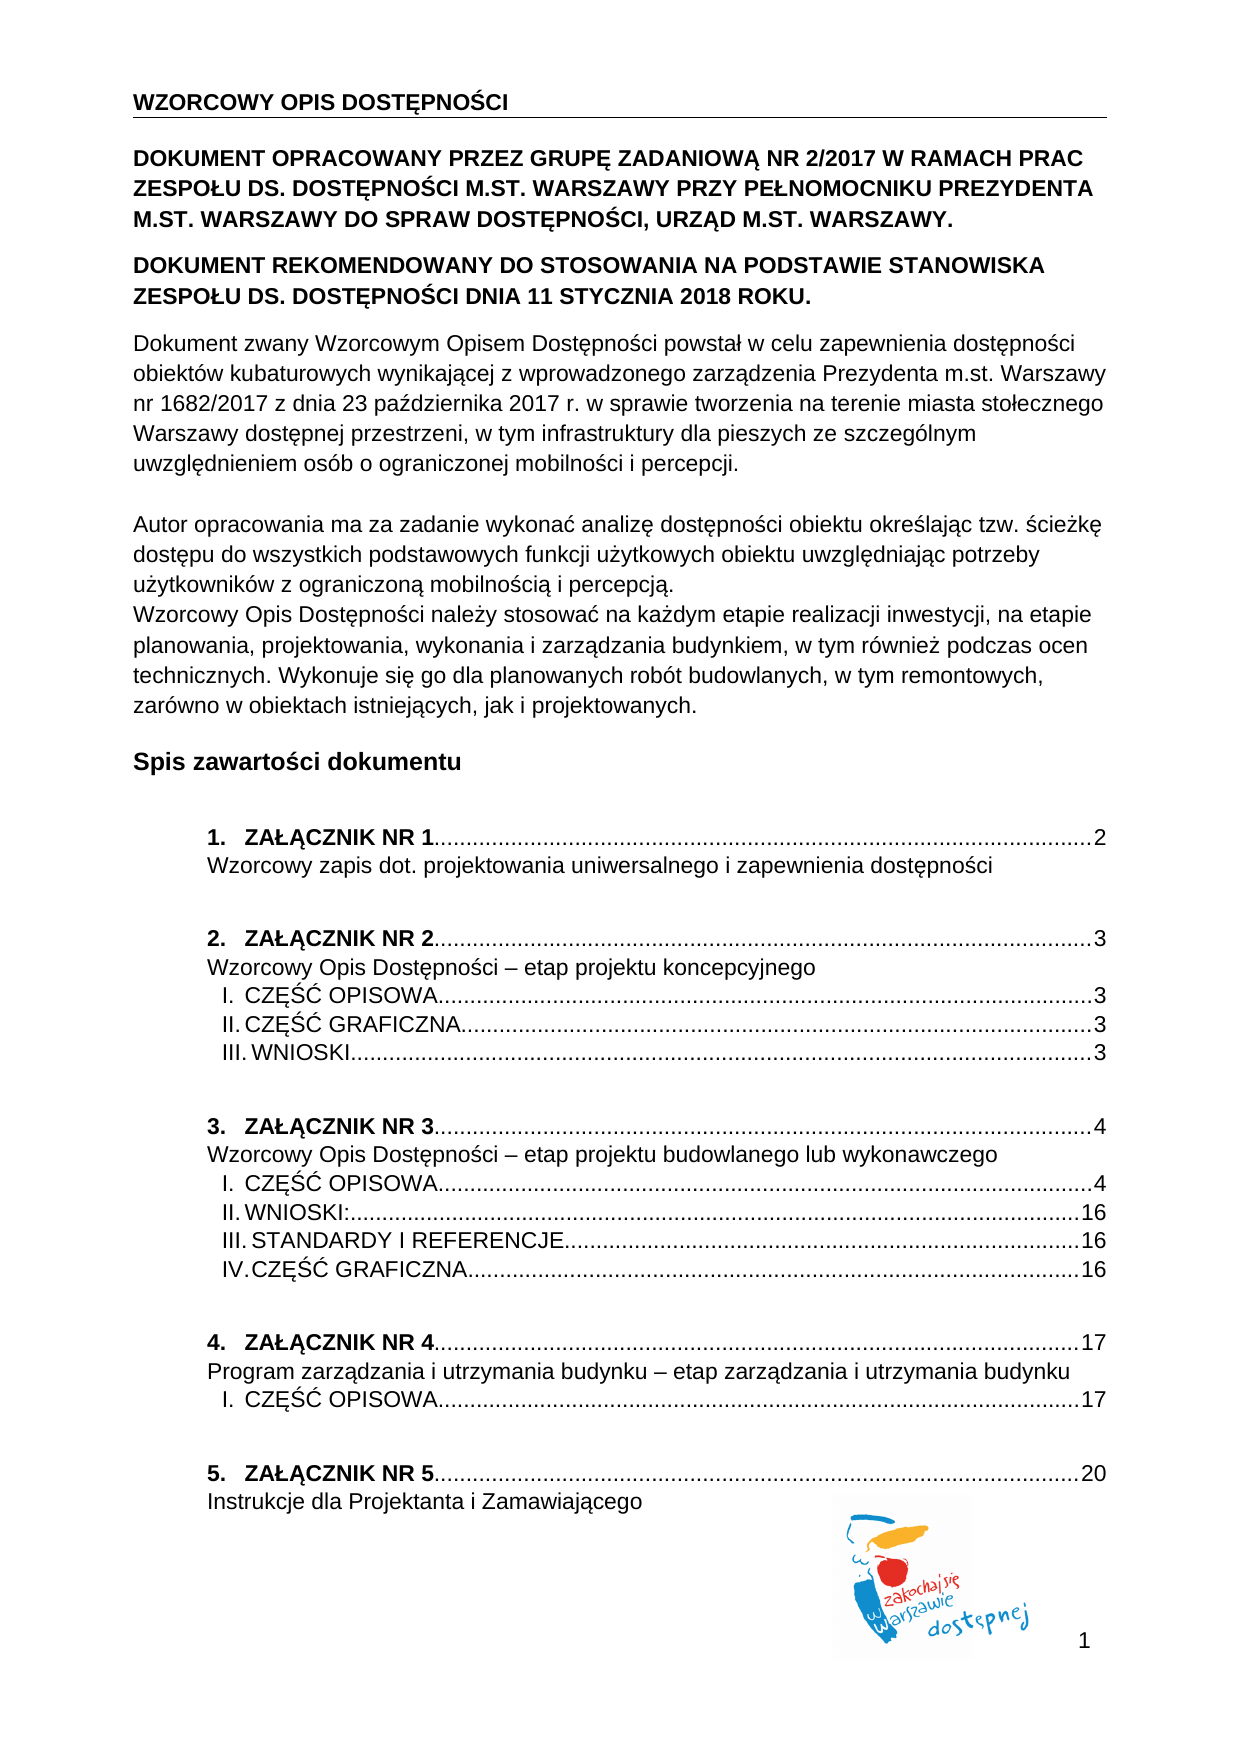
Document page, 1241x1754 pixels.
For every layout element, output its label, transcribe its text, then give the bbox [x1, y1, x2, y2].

text WZORCOWY OPIS DOSTĘPNOŚCI [133, 89, 1107, 117]
picture [808, 1493, 1048, 1661]
text Autor opracowania ma za zadanie wykonać analizę dostępności obiektu określając tzw. ścieżkę dostępu do wszystkich podstawowych funkcji użytkowych obiektu uwzględniając potrzeby użytkowników z ograniczoną mobilnością i percepcją. [133, 511, 1107, 598]
text dokument opracowany przez grupę zadaniową nr 2/2017 w ramach PRAC Zespołu ds. dostępności m.st. Warszawy PRZY PełnomocnikU Prezydenta m.st. Warszawy do spraw dostępności, URZĄD M.ST. WARSZAWY. [133, 145, 1107, 232]
text Wzorcowy Opis Dostępności należy stosować na każdym etapie realizacji inwestycji, na etapie planowania, projektowania, wykonania i zarządzania budynkiem, w tym również podczas ocen technicznych. Wykonuje się go dla planowanych robót budowlanych, w tym remontowych, zarówno w obiektach istniejących, jak i projektowanych. [133, 601, 1107, 718]
text DOKUMENT REKOMENDOWANY DO STOSOWANIA NA PODSTAWIE STANOWISKA ZESPOŁU ds. DOSTĘPNOŚCI DNIA 11 stycznia 2018 roku. [133, 252, 1107, 309]
text Dokument zwany Wzorcowym Opisem Dostępności powstał w celu zapewnienia dostępności obiektów kubaturowych wynikającej z wprowadzonego zarządzenia Prezydenta m.st. Warszawy nr 1682/2017 z dnia 23 października 2017 r. w sprawie tworzenia na terenie miasta stołecznego Warszawy dostępnej przestrzeni, w tym infrastruktury dla pieszych ze szczególnym uwzględnieniem osób o ograniczonej mobilności i percepcji. [133, 329, 1107, 477]
